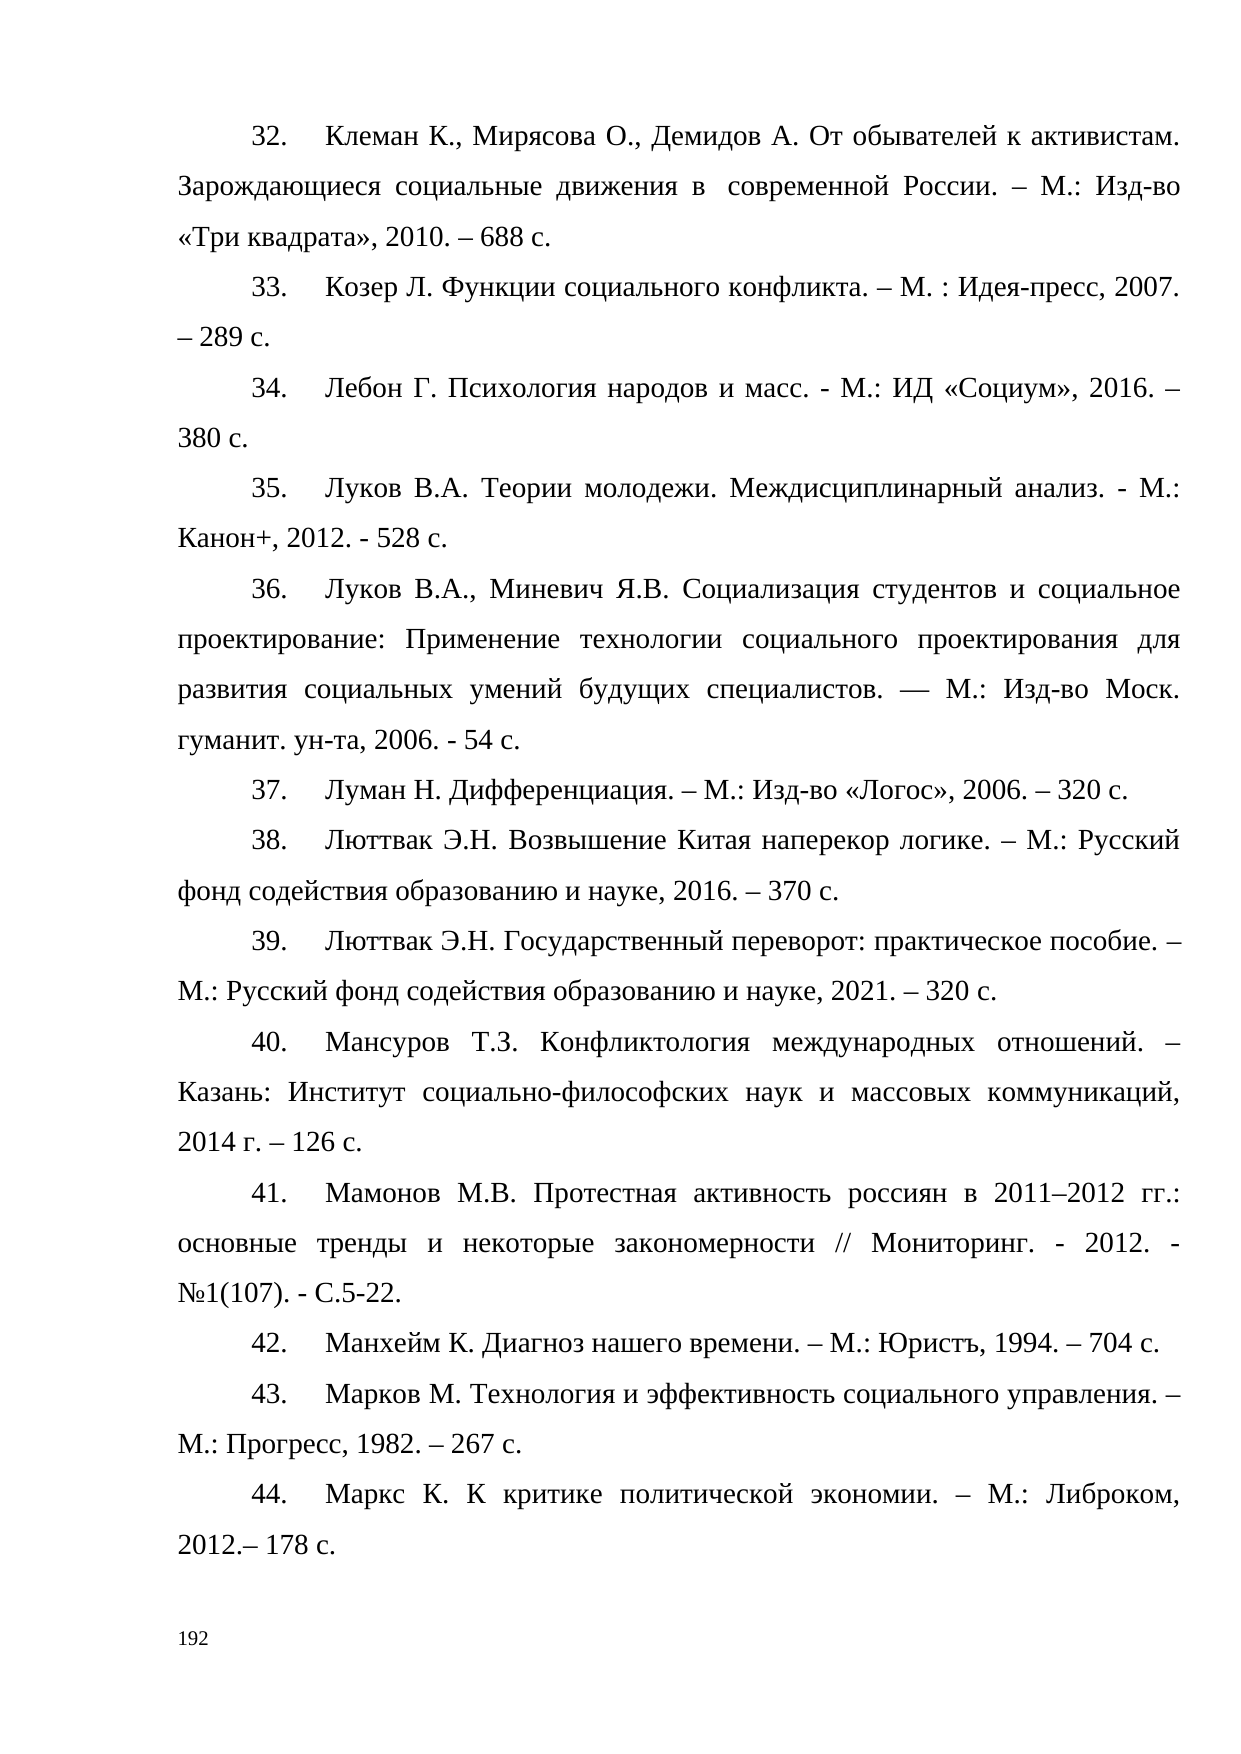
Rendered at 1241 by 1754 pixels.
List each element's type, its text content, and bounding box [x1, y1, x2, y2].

list Луман Н. Дифференциация. – М.: Изд-во «Логос», 2006. – 320 с. [177, 772, 1181, 806]
list Манхейм К. Диагноз нашего времени. – М.: Юристъ, 1994. – 704 с. [177, 1326, 1181, 1359]
list Люттвак Э.Н. Возвышение Китая наперекор логике. – М.: Русский фонд содействия образованию и науке, 2016. – 370 с. [177, 822, 1181, 906]
list Козер Л. Функции социального конфликта. – М. : Идея-пресс, 2007. – 289 с. [177, 269, 1181, 353]
list Марков М. Технология и эффективность социального управления. – М.: Прогресс, 1982. – 267 с. [177, 1376, 1181, 1460]
list Маркс К. К критике политической экономии. – М.: Либроком, 2012.– 178 с. [177, 1477, 1181, 1560]
list Мансуров Т.З. Конфликтология международных отношений. – Казань: Институт социально-философских наук и массовых коммуникаций, 2014 г. – 126 с. [177, 1024, 1181, 1158]
list Мамонов М.В. Протестная активность россиян в 2011–2012 гг.: основные тренды и некоторые закономерности // Мониторинг. - 2012. - №1(107). - С.5-22. [177, 1175, 1181, 1309]
list Луков В.А. Теории молодежи. Междисциплинарный анализ. - М.: Канон+, 2012. - 528 с. [177, 470, 1181, 554]
list Клеман К., Мирясова О., Демидов А. От обывателей к активистам. Зарождающиеся социальные движения в современной России. – М.: Изд-во «Три квадрата», 2010. – 688 c. [177, 118, 1181, 252]
list Люттвак Э.Н. Государственный переворот: практическое пособие. – М.: Русский фонд содействия образованию и науке, 2021. – 320 с. [177, 923, 1181, 1007]
list Луков В.А., Миневич Я.В. Социализация студентов и социальное проектирование: Применение технологии социального проектирования для развития социальных умений будущих специалистов. — М.: Изд-во Моск. гуманит. ун-та, 2006. - 54 с. [177, 571, 1181, 755]
list Лебон Г. Психология народов и масс. - М.: ИД «Социум», 2016. – 380 с. [177, 370, 1181, 453]
